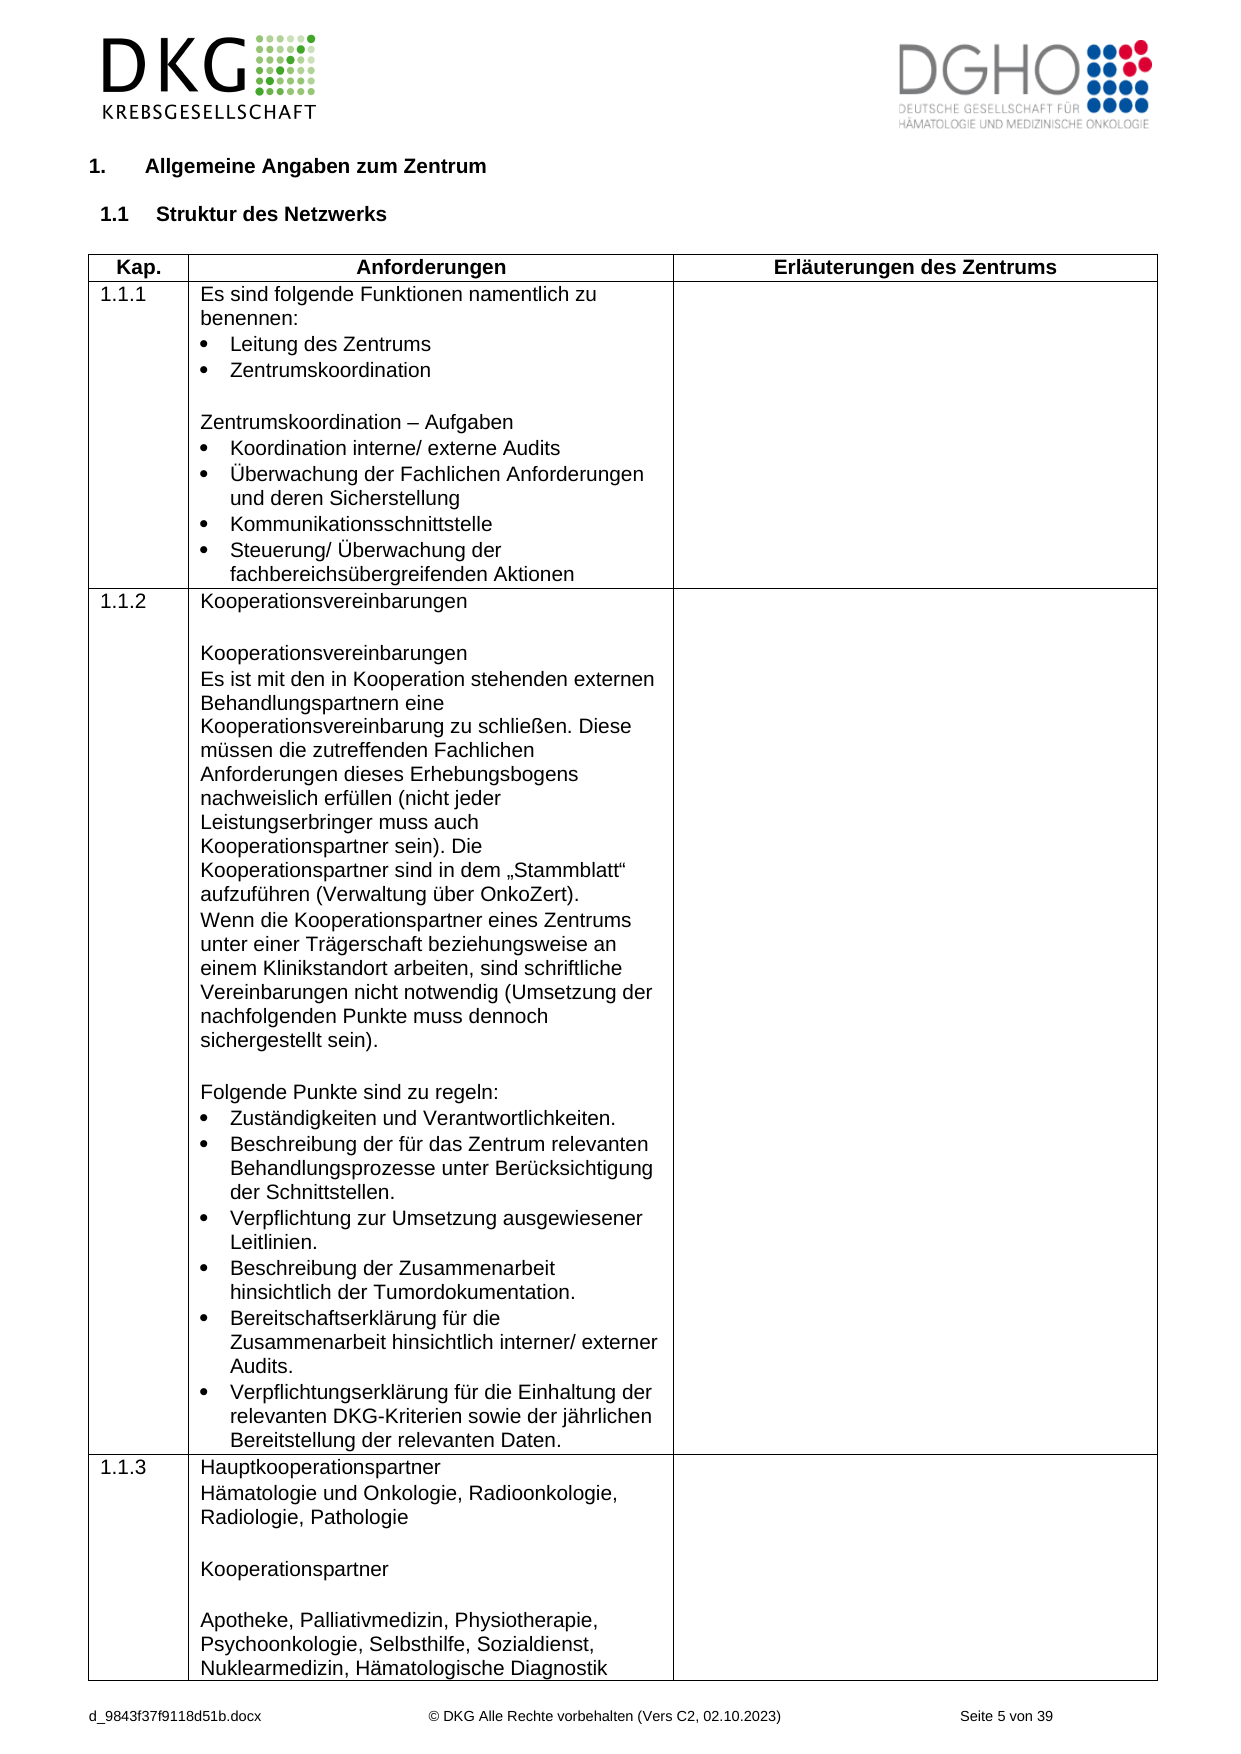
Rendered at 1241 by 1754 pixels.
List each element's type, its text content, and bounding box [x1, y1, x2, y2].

picture [90, 29, 327, 130]
table_cell 1.1.2 [89, 589, 188, 1453]
table_cell Kooperationsvereinbarungen Kooperationsvereinbarungen Es ist mit den in Kooperation stehenden externen Behandlungspartnern eine Kooperationsvereinbarung zu schließen. Diese müssen die zutreffenden Fachlichen Anforderungen dieses Erhebungsbogens nachweislich erfüllen (nicht jeder Leistungserbringer muss auch Kooperationspartner sein). Die Kooperationspartner sind in dem „Stammblatt“ aufzuführen (Verwaltung über OnkoZert). Wenn die Kooperationspartner eines Zentrums unter einer Trägerschaft beziehungsweise an einem Klinikstandort arbeiten, sind schriftliche Vereinbarungen nicht notwendig (Umsetzung der nachfolgenden Punkte muss dennoch sichergestellt sein). Folgende Punkte sind zu regeln: Zuständigkeiten und Verantwortlichkeiten. Beschreibung der für das Zentrum relevanten Behandlungsprozesse unter Berücksichtigung der Schnittstellen. Verpflichtung zur Umsetzung ausgewiesener Leitlinien. Beschreibung der Zusammenarbeit hinsichtlich der Tumordokumentation. Bereitschaftserklärung für die Zusammenarbeit hinsichtlich interner/ externer Audits. Verpflichtungserklärung für die Einhaltung der relevanten DKG-Kriterien sowie der jährlichen Bereitstellung der relevanten Daten. [189, 589, 673, 1453]
picture [899, 40, 1152, 130]
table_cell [189, 1455, 673, 1680]
table_cell 1.1.1 [89, 282, 188, 588]
table_cell Anforderungen [189, 255, 673, 281]
table_cell [674, 589, 1157, 1453]
table_cell 1.1.3 [89, 1455, 188, 1680]
text 1. Allgemeine Angaben zum Zentrum [89, 154, 1181, 178]
table_cell Kap. [89, 255, 188, 281]
table_cell [674, 282, 1157, 588]
table_cell [674, 1455, 1157, 1680]
table_cell Es sind folgende Funktionen namentlich zu benennen: Leitung des Zentrums Zentrumskoordination Zentrumskoordination – Aufgaben Koordination interne/ externe Audits Überwachung der Fachlichen Anforderungen und deren Sicherstellung Kommunikationsschnittstelle Steuerung/ Überwachung der fachbereichsübergreifenden Aktionen [189, 282, 673, 588]
table_header 1.1 Struktur des Netzwerks [89, 202, 1158, 254]
table_cell Erläuterungen des Zentrums [674, 255, 1157, 281]
